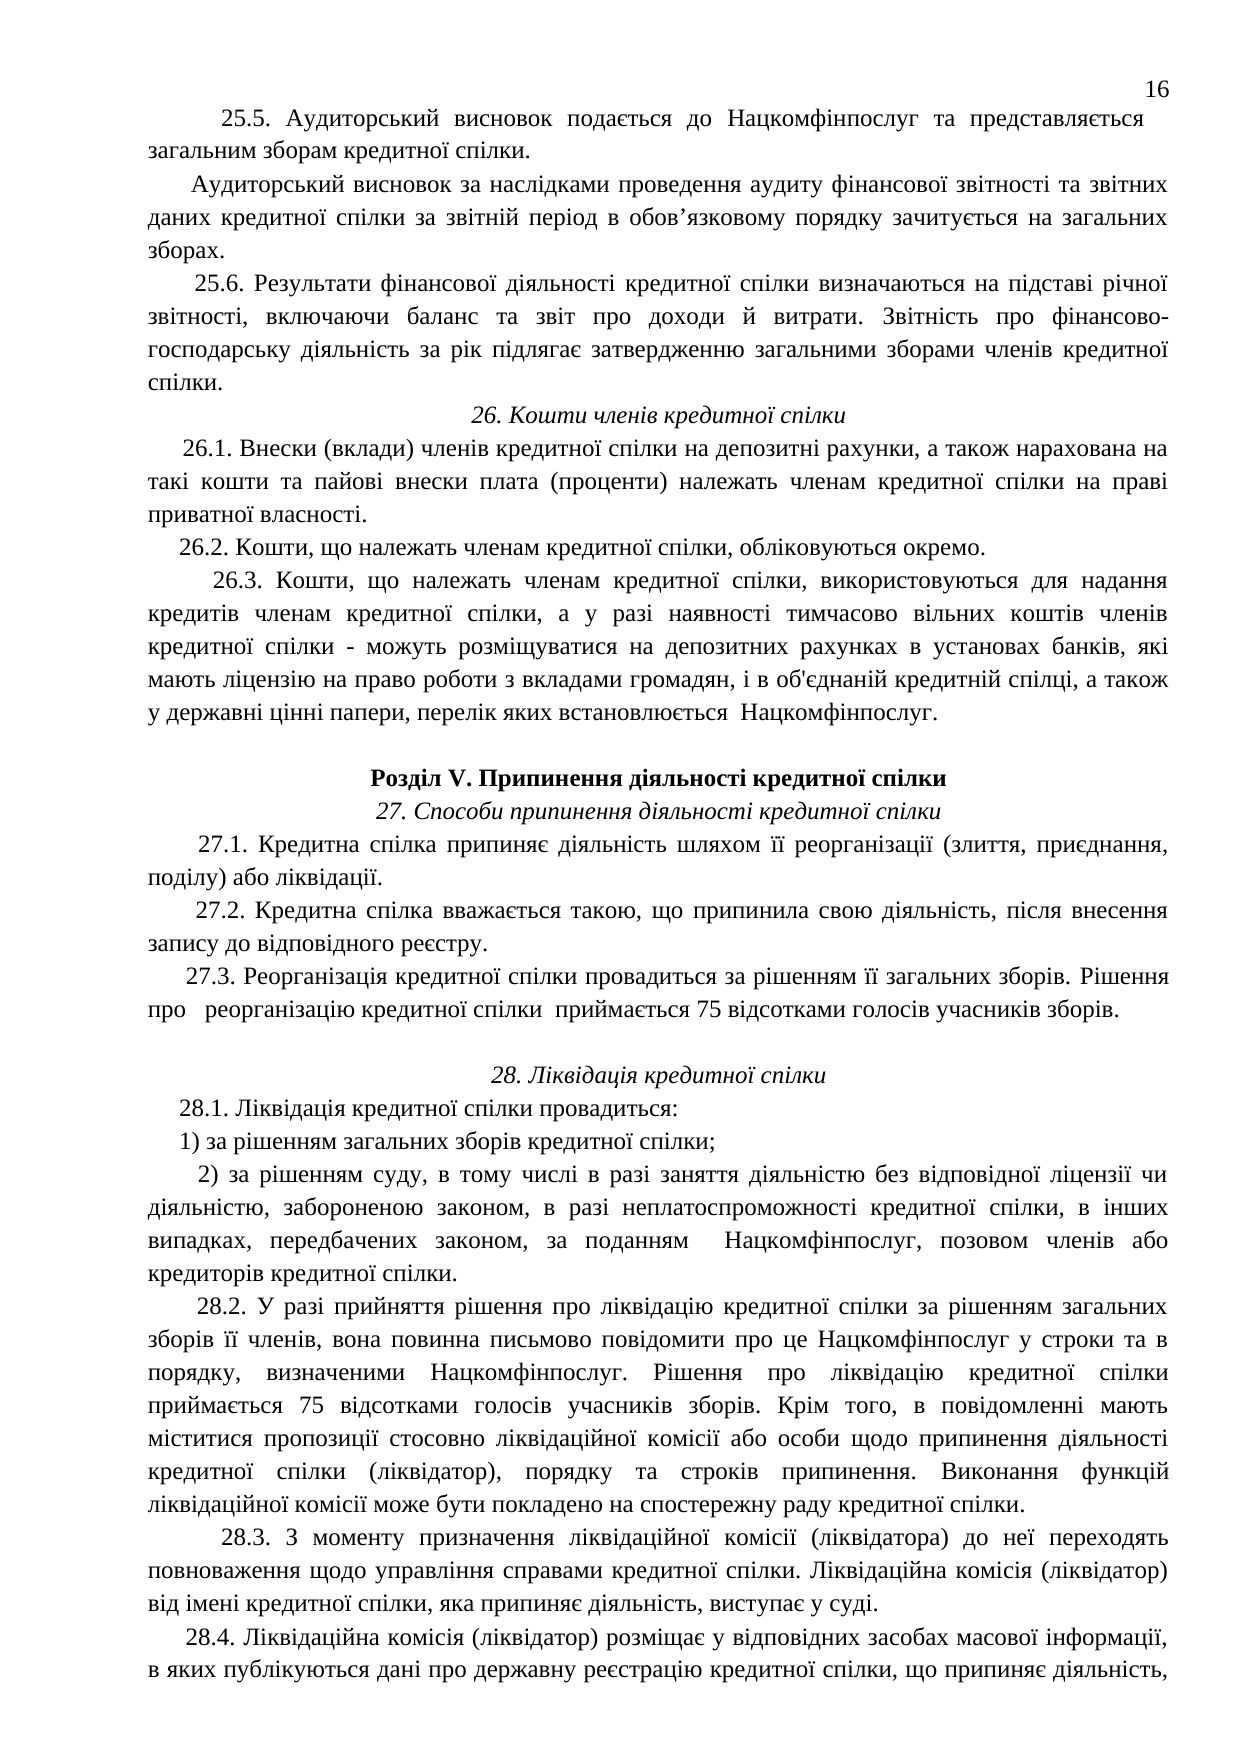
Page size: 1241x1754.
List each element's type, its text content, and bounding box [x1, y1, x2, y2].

text 2) за рішенням суду, в тому числі в разі заняття діяльністю без відповідної ліцензії чи діяльністю, забороненою законом, в разі неплатоспроможності кредитної спілки, в інших випадках, передбачених законом, за поданням Нацкомфінпослуг, позовом членів або кредиторів кредитної спілки. [148, 1159, 1169, 1287]
text 26.3. Кошти, що належать членам кредитної спілки, використовуються для надання кредитів членам кредитної спілки, а у разі наявності тимчасово вільних коштів членів кредитної спілки - можуть розміщуватися на депозитних рахунках в установах банків, які мають ліцензію на право роботи з вкладами громадян, і в об'єднаній кредитній спілці, а також у державні цінні папери, перелік яких встановлюється Нацкомфінпослуг. [148, 565, 1169, 726]
text 28.1. Ліквідація кредитної спілки провадиться: [148, 1093, 1169, 1122]
text 1) за рішенням загальних зборів кредитної спілки; [148, 1126, 1169, 1155]
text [148, 1622, 1169, 1683]
text 25.5. Аудиторський висновок подається до Нацкомфінпослуг та представляється загальним зборам кредитної спілки. [148, 103, 1169, 164]
text Аудиторський висновок за наслідками проведення аудиту фінансової звітності та звітних даних кредитної спілки за звітній період в обов’язковому порядку зачитується на загальних зборах. [148, 169, 1169, 263]
text 27.1. Кредитна спілка припиняє діяльність шляхом її реорганізації (злиття, приєднання, поділу) або ліквідації. [148, 829, 1169, 891]
text 28.2. У разі прийняття рішення про ліквідацію кредитної спілки за рішенням загальних зборів її членів, вона повинна письмово повідомити про це Нацкомфінпослуг у строки та в порядку, визначеними Нацкомфінпослуг. Рішення про ліквідацію кредитної спілки приймається 75 відсотками голосів учасників зборів. Крім того, в повідомленні мають міститися пропозиції стосовно ліквідаційної комісії або особи щодо припинення діяльності кредитної спілки (ліквідатор), порядку та строків припинення. Виконання функцій ліквідаційної комісії може бути покладено на спостережну раду кредитної спілки. [148, 1291, 1169, 1518]
text 26. Кошти членів кредитної спілки [148, 400, 1169, 428]
text 27.3. Реорганізація кредитної спілки провадиться за рішенням її загальних зборів. Рішення про реорганізацію кредитної спілки приймається 75 відсотками голосів учасників зборів. [148, 961, 1169, 1023]
text 28.3. З моменту призначення ліквідаційної комісії (ліквідатора) до неї переходять повноваження щодо управління справами кредитної спілки. Ліквідаційна комісія (ліквідатор) від імені кредитної спілки, яка припиняє діяльність, виступає у суді. [148, 1522, 1169, 1617]
text 25.6. Результати фінансової діяльності кредитної спілки визначаються на підставі річної звітності, включаючи баланс та звіт про доходи й витрати. Звітність про фінансово-господарську діяльність за рік підлягає затвердженню загальними зборами членів кредитної спілки. [148, 268, 1169, 396]
text 27.2. Кредитна спілка вважається такою, що припинила свою діяльність, після внесення запису до відповідного реєстру. [148, 895, 1169, 957]
text Розділ V. Припинення діяльності кредитної спілки [148, 763, 1169, 792]
text 26.2. Кошти, що належать членам кредитної спілки, обліковуються окремо. [148, 532, 1169, 561]
text 28. Ліквідація кредитної спілки [148, 1060, 1169, 1089]
text 27. Способи припинення діяльності кредитної спілки [148, 796, 1169, 825]
text 26.1. Внески (вклади) членів кредитної спілки на депозитні рахунки, а також нарахована на такі кошти та пайові внески плата (проценти) належать членам кредитної спілки на праві приватної власності. [148, 433, 1169, 528]
